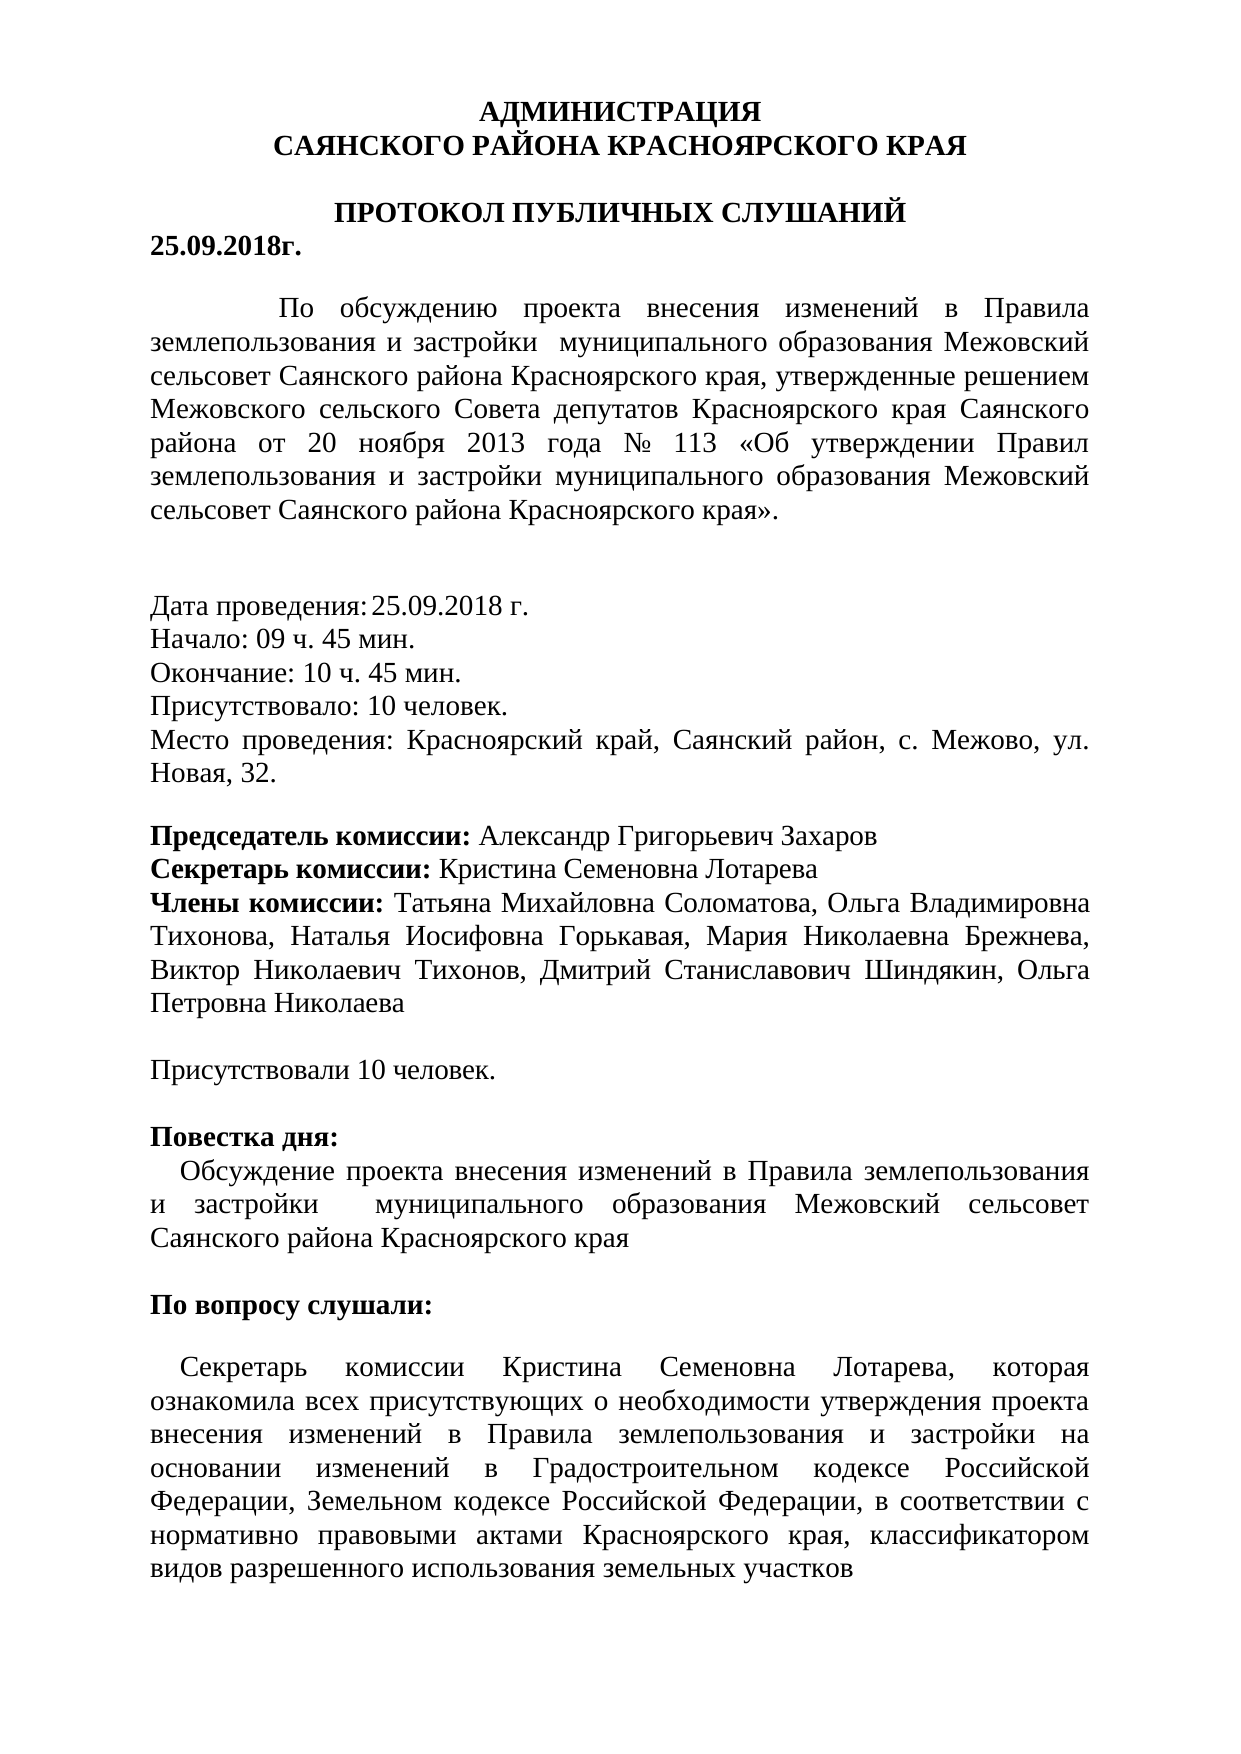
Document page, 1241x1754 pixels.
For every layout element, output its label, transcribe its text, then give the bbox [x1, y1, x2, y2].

text Присутствовали 10 человек. [150, 1052, 1090, 1086]
text Повестка дня: [150, 1119, 1090, 1153]
text АДМИНИСТРАЦИЯ [150, 94, 1090, 128]
text Секретарь комиссии Кристина Семеновна Лотарева, которая ознакомила всех присутствующих о необходимости утверждения проекта внесения изменений в Правила землепользования и застройки на основании изменений в Градостроительном кодексе Российской Федерации, Земельном кодексе Российской Федерации, в соответствии с нормативно правовыми актами Красноярского края, классификатором видов разрешенного использования земельных участков [150, 1349, 1090, 1584]
text Секретарь комиссии: Кристина Семеновна Лотарева [150, 851, 1090, 885]
text Обсуждение проекта внесения изменений в Правила землепользования и застройки муниципального образования Межовский сельсовет Саянского района Красноярского края [150, 1153, 1090, 1254]
text Председатель комиссии: Александр Григорьевич Захаров [150, 818, 1090, 851]
text Место проведения: Красноярский край, Саянский район, с. Межово, ул. Новая, 32. [150, 722, 1090, 789]
text Присутствовало: 10 человек. [150, 688, 1090, 722]
text Начало: 09 ч. 45 мин. [150, 621, 1090, 655]
text САЯНСКОГО РАЙОНА КРАСНОЯРСКОГО КРАЯ [150, 128, 1090, 161]
text По вопросу слушали: [150, 1287, 1090, 1321]
text Члены комиссии: Татьяна Михайловна Соломатова, Ольга Владимировна Тихонова, Наталья Иосифовна Горькавая, Мария Николаевна Брежнева, Виктор Николаевич Тихонов, Дмитрий Станиславович Шиндякин, Ольга Петровна Николаева [150, 885, 1090, 1019]
text Дата проведения: 25.09.2018 г. [150, 588, 1090, 621]
text ПРОТОКОЛ ПУБЛИЧНЫХ СЛУШАНИЙ [150, 195, 1090, 228]
text Окончание: 10 ч. 45 мин. [150, 655, 1090, 688]
text 25.09.2018г. [150, 228, 1090, 262]
text По обсуждению проекта внесения изменений в Правила землепользования и застройки муниципального образования Межовский сельсовет Саянского района Красноярского края, утвержденные решением Межовского сельского Совета депутатов Красноярского края Саянского района от 20 ноября 2013 года № 113 «Об утверждении Правил землепользования и застройки муниципального образования Межовский сельсовет Саянского района Красноярского края». [150, 291, 1090, 525]
